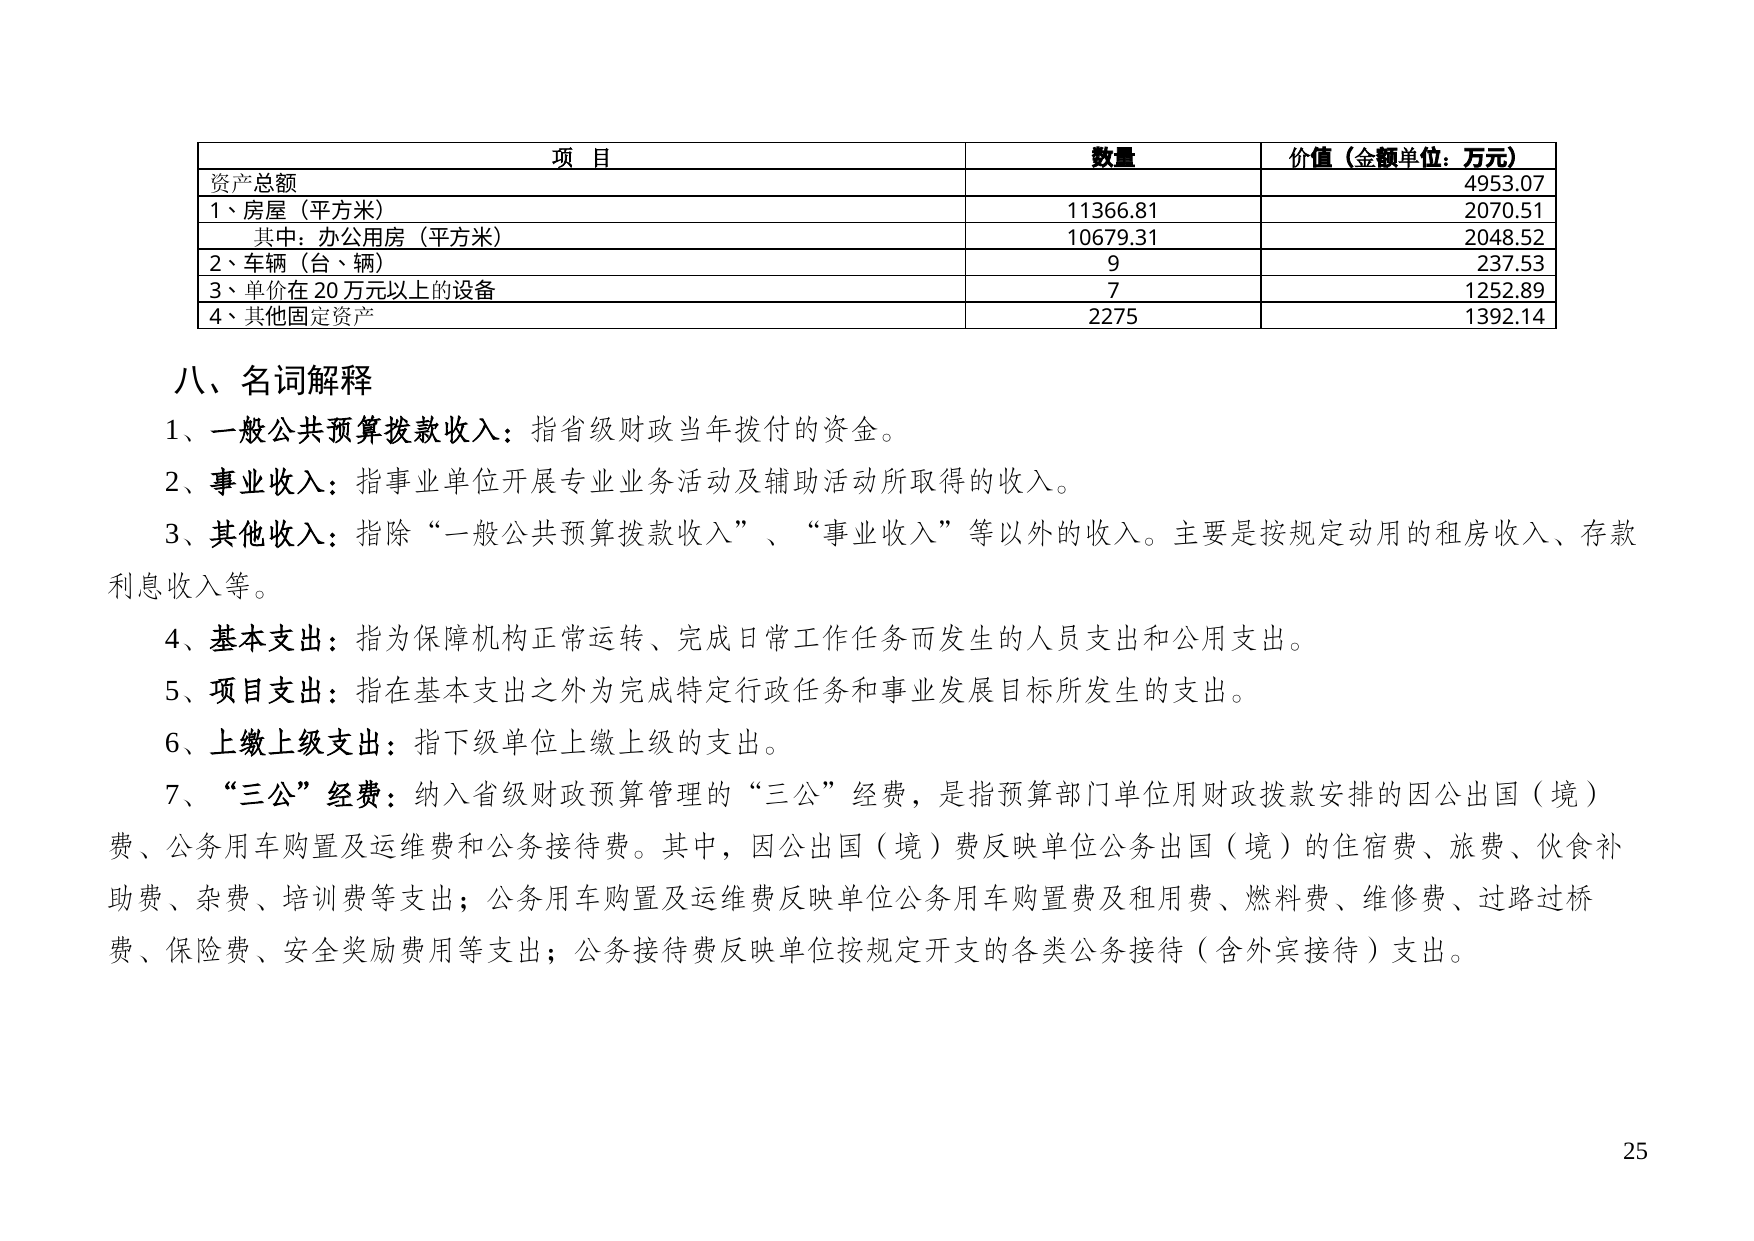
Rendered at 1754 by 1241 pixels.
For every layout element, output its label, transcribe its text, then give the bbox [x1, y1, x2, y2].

text 2、事业收入：指事业单位开展专业业务活动及辅助活动所取得的收入。 [106, 450, 1648, 502]
text 6、上缴上级支出：指下级单位上缴上级的支出。 [106, 711, 1648, 763]
text 4、基本支出：指为保障机构正常运转、完成日常工作任务而发生的人员支出和公用支出。 [106, 606, 1648, 658]
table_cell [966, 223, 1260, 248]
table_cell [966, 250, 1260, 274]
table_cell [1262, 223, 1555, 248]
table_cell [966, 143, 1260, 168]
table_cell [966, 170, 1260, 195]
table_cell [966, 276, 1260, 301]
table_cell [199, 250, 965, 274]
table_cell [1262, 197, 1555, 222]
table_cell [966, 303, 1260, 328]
text 八、名词解释 [106, 359, 1648, 397]
text 7、“三公”经费：纳入省级财政预算管理的“三公”经费，是指预算部门单位用财政拨款安排的因公出国（境）费、公务用车购置及运维费和公务接待费。其中，因公出国（境）费反映单位公务出国（境）的住宿费、旅费、伙食补助费、杂费、培训费等支出；公务用车购置及运维费反映单位公务用车购置费及租用费、燃料费、维修费、过路过桥费、保险费、安全奖励费用等支出；公务接待费反映单位按规定开支的各类公务接待（含外宾接待）支出。 [106, 763, 1648, 971]
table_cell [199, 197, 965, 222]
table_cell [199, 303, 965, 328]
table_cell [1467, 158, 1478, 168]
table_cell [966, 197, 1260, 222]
text 3、其他收入：指除“一般公共预算拨款收入”、“事业收入”等以外的收入。主要是按规定动用的租房收入、存款利息收入等。 [106, 502, 1648, 606]
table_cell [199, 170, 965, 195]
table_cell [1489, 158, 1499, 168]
text 1、一般公共预算拨款收入：指省级财政当年拨付的资金。 [106, 398, 1648, 450]
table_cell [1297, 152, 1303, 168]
text 5、项目支出：指在基本支出之外为完成特定行政任务和事业发展目标所发生的支出。 [106, 658, 1648, 711]
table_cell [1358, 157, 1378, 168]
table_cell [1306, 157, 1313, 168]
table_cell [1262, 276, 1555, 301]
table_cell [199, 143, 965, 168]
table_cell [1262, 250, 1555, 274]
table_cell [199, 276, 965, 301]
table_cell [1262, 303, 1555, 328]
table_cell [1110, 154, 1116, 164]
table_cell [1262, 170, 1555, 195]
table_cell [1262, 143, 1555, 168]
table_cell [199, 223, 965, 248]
